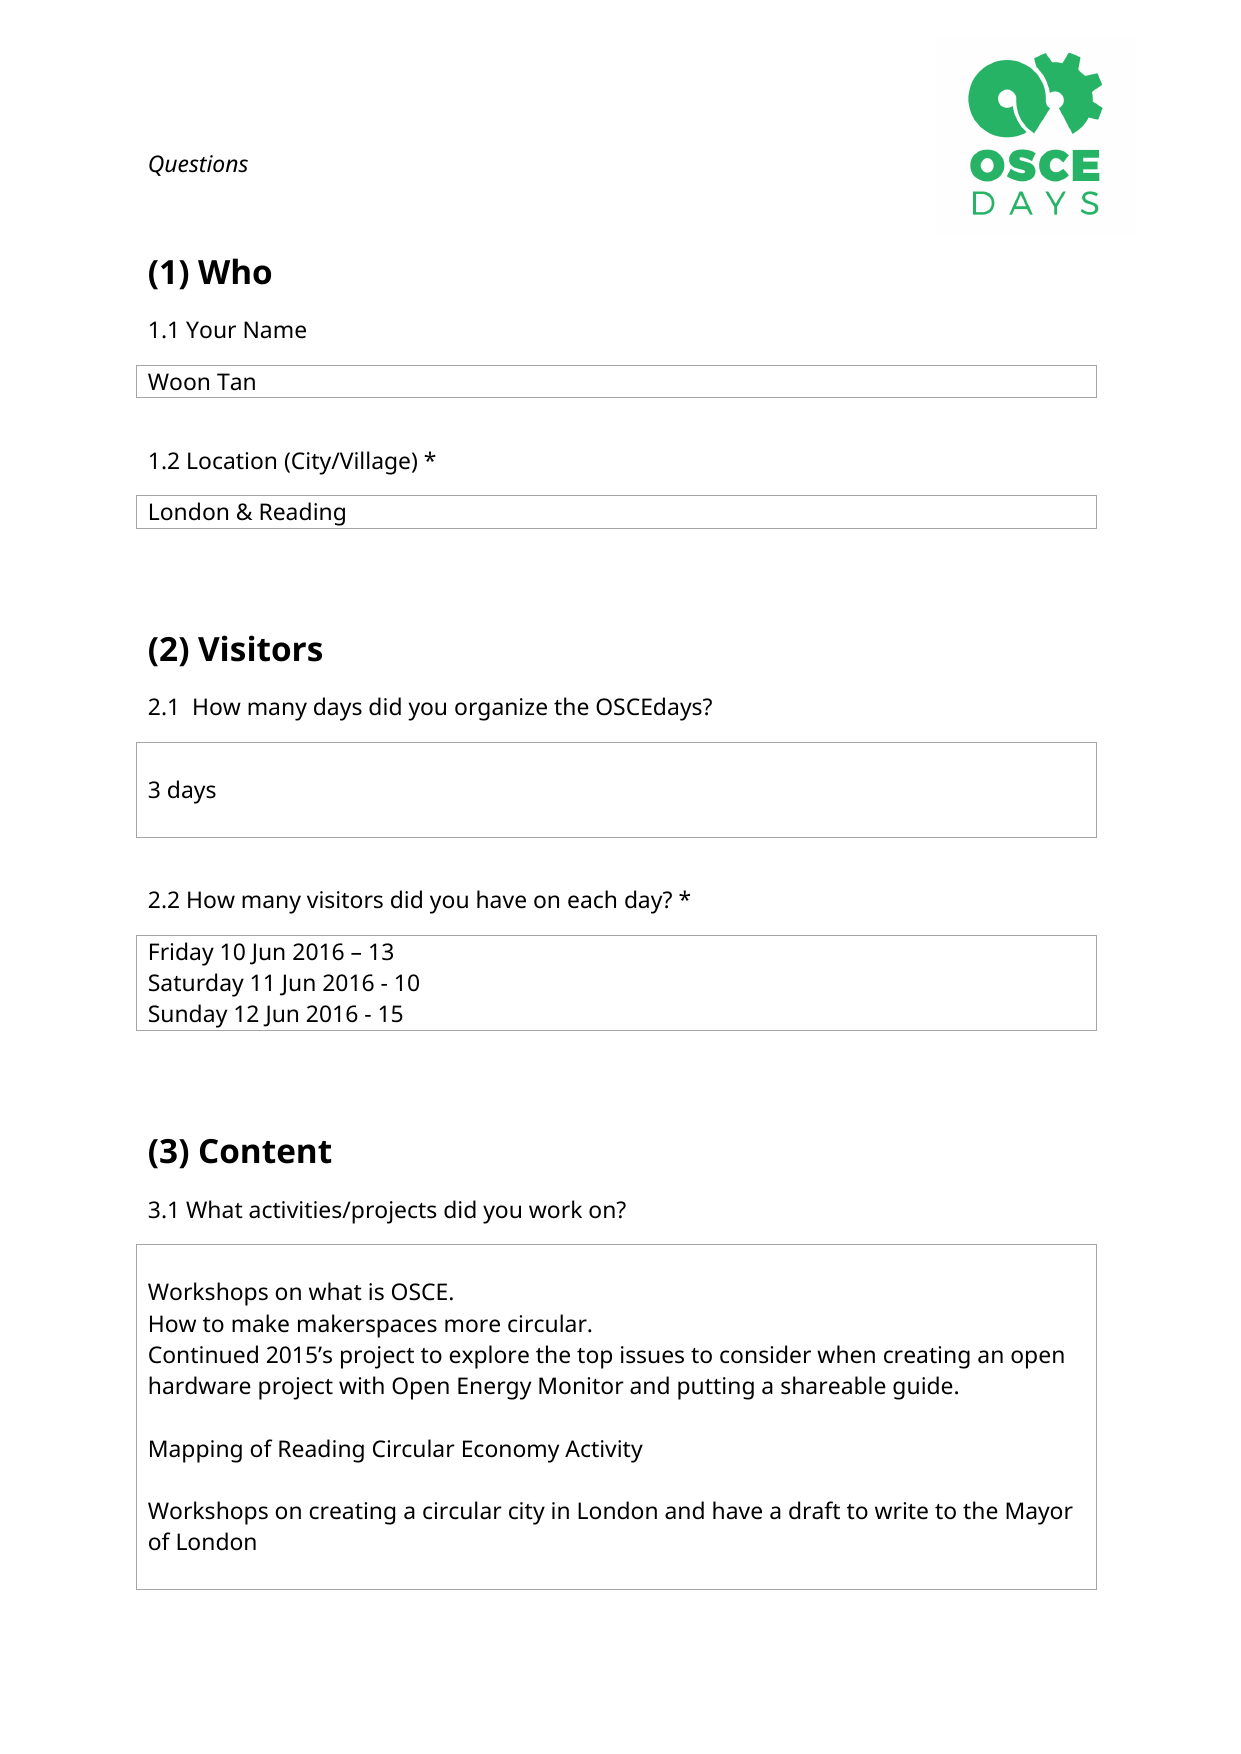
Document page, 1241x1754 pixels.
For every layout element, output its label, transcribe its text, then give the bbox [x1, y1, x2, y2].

text 2.1 How many days did you organize the OSCEdays? [148, 691, 1093, 723]
text (1) Who [148, 248, 1093, 294]
text 1.2 Location (City/Village) * [148, 445, 1093, 476]
table_header London & Reading [137, 496, 1096, 527]
text 3.1 What activities/projects did you work on? [148, 1194, 1093, 1225]
text (3) Content [148, 1128, 1093, 1173]
text (2) Visitors [148, 626, 1093, 671]
text 2.2 How many visitors did you have on each day? * [148, 884, 1093, 916]
table_header 3 days [137, 743, 1096, 837]
table_header Workshops on what is OSCE. How to make makerspaces more circular. Continued 2015’s project to explore the top issues to consider when creating an open hardware project with Open Energy Monitor and putting a shareable guide. Mapping of Reading Circular Economy Activity Workshops on creating a circular city in London and have a draft to write to the Mayor of London [137, 1245, 1096, 1589]
text Questions [148, 148, 1093, 179]
text 1.1 Your Name [148, 314, 1093, 345]
table_header Woon Tan [137, 366, 1096, 397]
table_header Friday 10 Jun 2016 – 13 Saturday 11 Jun 2016 - 10 Sunday 12 Jun 2016 - 15 [137, 936, 1096, 1030]
picture [935, 35, 1136, 236]
